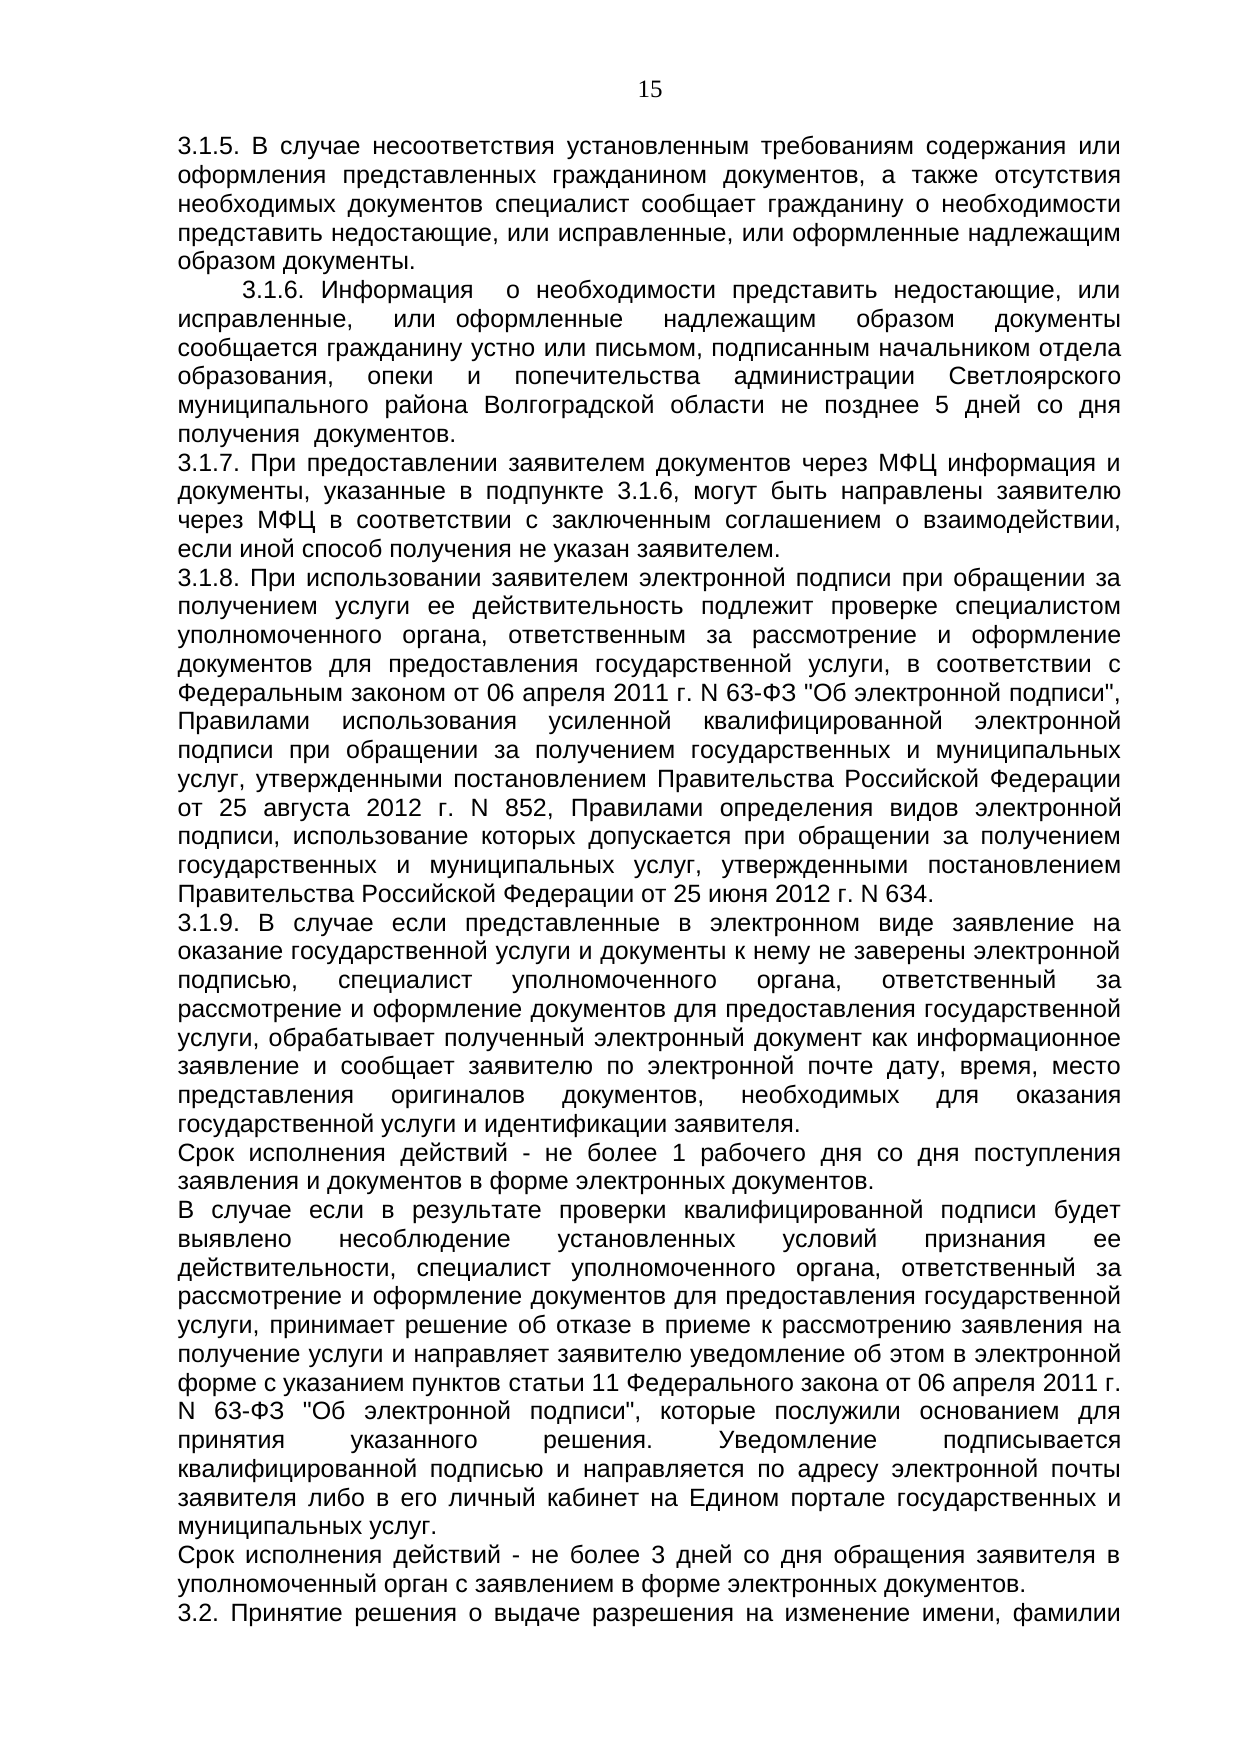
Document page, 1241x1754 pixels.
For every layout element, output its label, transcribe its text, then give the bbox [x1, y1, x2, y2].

text Срок исполнения действий - не более 3 дней со дня обращения заявителя в уполномоченный орган с заявлением в форме электронных документов. [177, 1540, 1122, 1598]
text В случае если в результате проверки квалифицированной подписи будет выявлено несоблюдение установленных условий признания ее действительности, специалист уполномоченного органа, ответственный за рассмотрение и оформление документов для предоставления государственной услуги, принимает решение об отказе в приеме к рассмотрению заявления на получение услуги и направляет заявителю уведомление об этом в электронной форме с указанием пунктов статьи 11 Федерального закона от 06 апреля 2011 г. N 63-ФЗ "Об электронной подписи", которые послужили основанием для принятия указанного решения. Уведомление подписывается квалифицированной подписью и направляется по адресу электронной почты заявителя либо в его личный кабинет на Едином портале государственных и муниципальных услуг. [177, 1195, 1122, 1540]
text 3.1.5. В случае несоответствия установленным требованиям содержания или оформления представленных гражданином документов, а также отсутствия необходимых документов специалист сообщает гражданину о необходимости представить недостающие, или исправленные, или оформленные надлежащим образом документы. [177, 131, 1122, 275]
text Срок исполнения действий - не более 1 рабочего дня со дня поступления заявления и документов в форме электронных документов. [177, 1138, 1122, 1195]
text 3.1.8. При использовании заявителем электронной подписи при обращении за получением услуги ее действительность подлежит проверке специалистом уполномоченного органа, ответственным за рассмотрение и оформление документов для предоставления государственной услуги, в соответствии с Федеральным законом от 06 апреля 2011 г. N 63-ФЗ "Об электронной подписи", Правилами использования усиленной квалифицированной электронной подписи при обращении за получением государственных и муниципальных услуг, утвержденными постановлением Правительства Российской Федерации от 25 августа 2012 г. N 852, Правилами определения видов электронной подписи, использование которых допускается при обращении за получением государственных и муниципальных услуг, утвержденными постановлением Правительства Российской Федерации от 25 июня 2012 г. N 634. [177, 563, 1122, 908]
text 3.1.7. При предоставлении заявителем документов через МФЦ информация и документы, указанные в подпункте 3.1.6, могут быть направлены заявителю через МФЦ в соответствии с заключенным соглашением о взаимодействии, если иной способ получения не указан заявителем. [177, 448, 1122, 563]
text 3.1.9. В случае если представленные в электронном виде заявление на оказание государственной услуги и документы к нему не заверены электронной подписью, специалист уполномоченного органа, ответственный за рассмотрение и оформление документов для предоставления государственной услуги, обрабатывает полученный электронный документ как информационное заявление и сообщает заявителю по электронной почте дату, время, место представления оригиналов документов, необходимых для оказания государственной услуги и идентификации заявителя. [177, 908, 1122, 1138]
text 3.1.6. Информация о необходимости представить недостающие, или исправленные, или оформленные надлежащим образом документы сообщается гражданину устно или письмом, подписанным начальником отдела образования, опеки и попечительства администрации Светлоярского муниципального района Волгоградской области не позднее 5 дней со дня получения документов. [177, 275, 1122, 448]
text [177, 1598, 1122, 1626]
